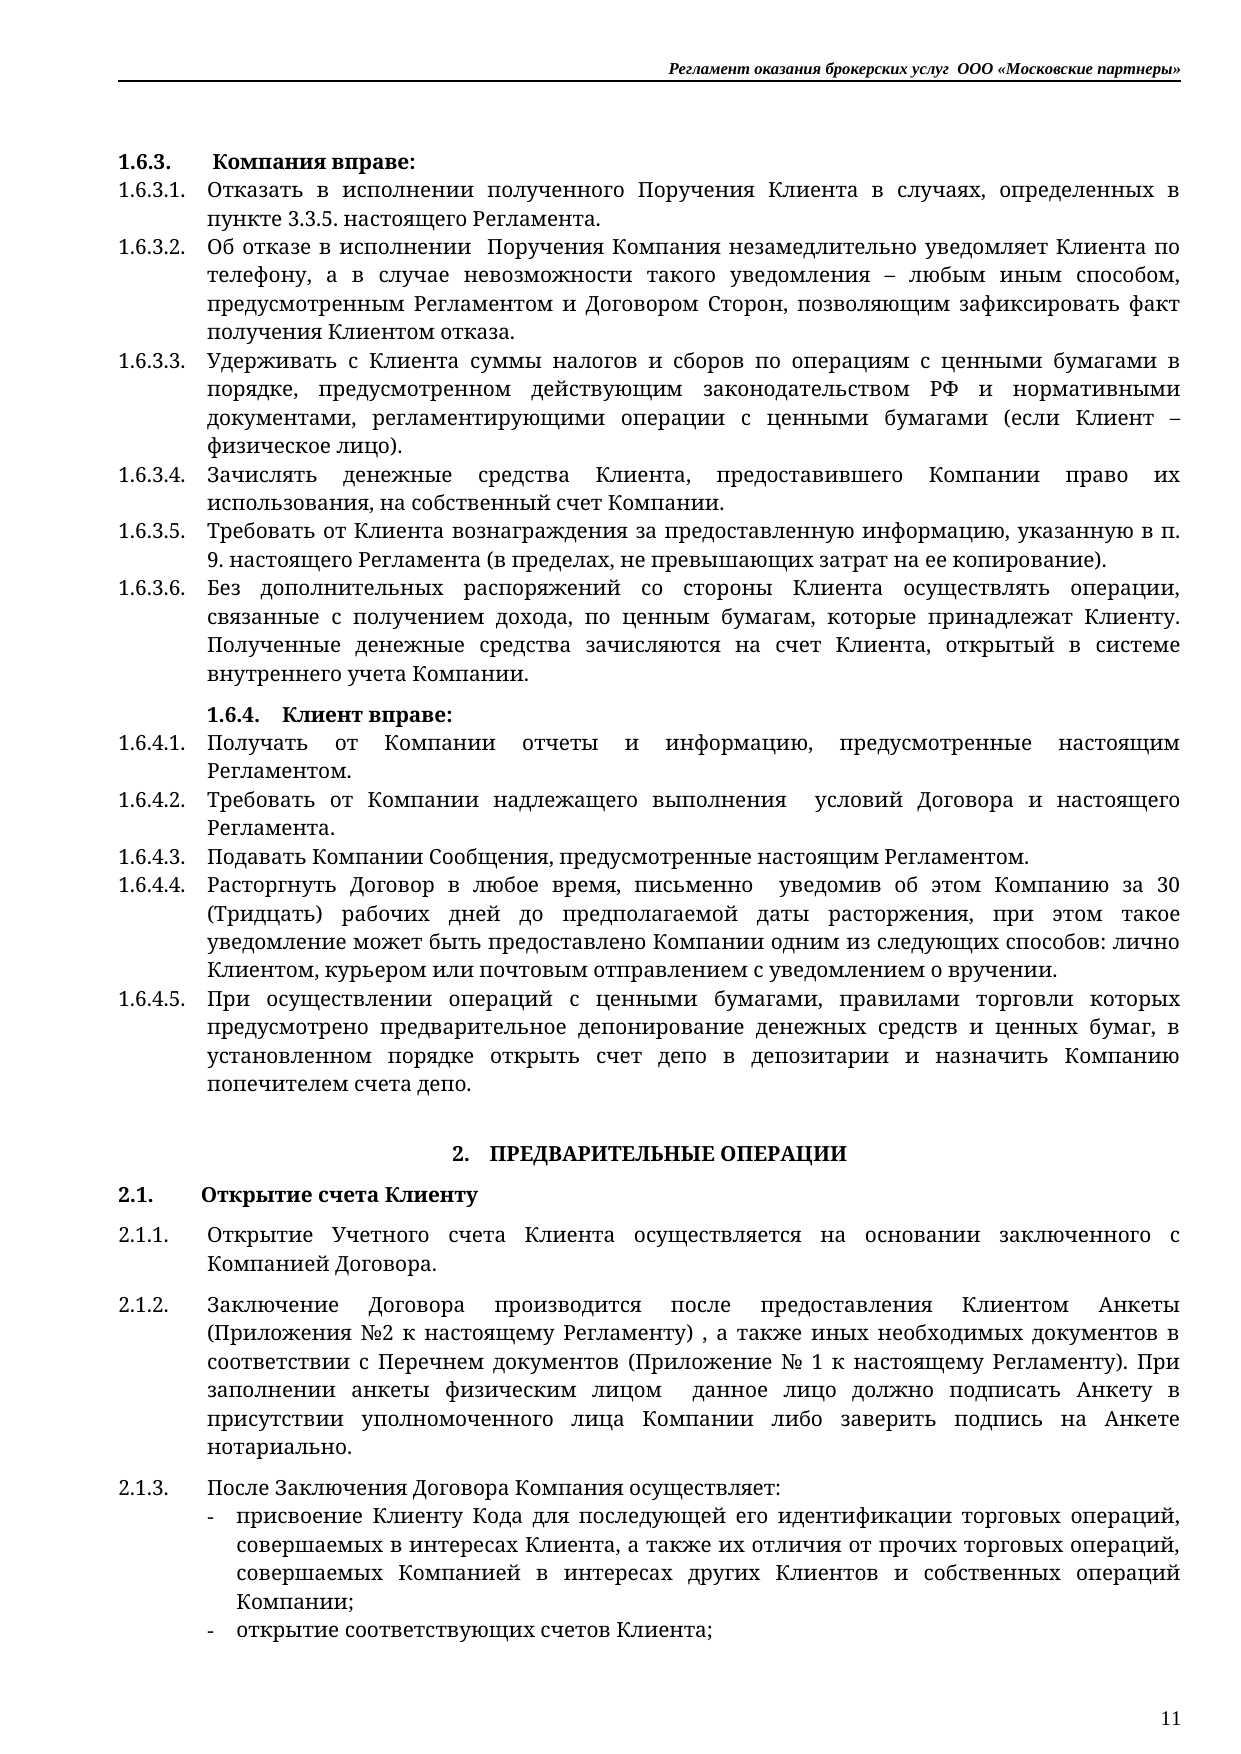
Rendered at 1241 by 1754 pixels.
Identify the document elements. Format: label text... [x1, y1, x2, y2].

list присвоение Клиенту Кода для последующей его идентификации торговых операций, совершаемых в интересах Клиента, а также их отличия от прочих торговых операций, совершаемых Компанией в интересах других Клиентов и собственных операций Компании; [207, 1502, 1181, 1615]
list Об отказе в исполнении Поручения Компания незамедлительно уведомляет Клиента по телефону, а в случае невозможности такого уведомления – любым иным способом, предусмотренным Регламентом и Договором Сторон, позволяющим зафиксировать факт получения Клиентом отказа. [118, 232, 1181, 346]
subtitle Открытие счета Клиенту [118, 1180, 1181, 1208]
subtitle ПРЕДВАРИТЕЛЬНЫЕ ОПЕРАЦИИ [118, 1139, 1181, 1167]
list Требовать от Клиента вознаграждения за предоставленную информацию, указанную в п. 9. настоящего Регламента (в пределах, не превышающих затрат на ее копирование). [118, 517, 1181, 573]
list При осуществлении операций с ценными бумагами, правилами торговли которых предусмотрено предварительное депонирование денежных средств и ценных бумаг, в установленном порядке открыть счет депо в депозитарии и назначить Компанию попечителем счета депо. [118, 984, 1181, 1098]
list Открытие Учетного счета Клиента осуществляется на основании заключенного с Компанией Договора. [118, 1221, 1181, 1277]
list Клиент вправе: [207, 700, 1181, 728]
list Требовать от Компании надлежащего выполнения условий Договора и настоящего Регламента. [118, 785, 1181, 842]
list Расторгнуть Договор в любое время, письменно уведомив об этом Компанию за 30 (Тридцать) рабочих дней до предполагаемой даты расторжения, при этом такое уведомление может быть предоставлено Компании одним из следующих способов: лично Клиентом, курьером или почтовым отправлением с уведомлением о вручении. [118, 870, 1181, 984]
list Зачислять денежные средства Клиента, предоставившего Компании право их использования, на собственный счет Компании. [118, 460, 1181, 517]
list открытие соответствующих счетов Клиента; [207, 1615, 1181, 1644]
list Без дополнительных распоряжений со стороны Клиента осуществлять операции, связанные с получением дохода, по ценным бумагам, которые принадлежат Клиенту. Полученные денежные средства зачисляются на счет Клиента, открытый в системе внутреннего учета Компании. [118, 573, 1181, 687]
list Компания вправе: [118, 147, 1181, 175]
list Отказать в исполнении полученного Поручения Клиента в случаях, определенных в пункте 3.3.5. настоящего Регламента. [118, 175, 1181, 232]
list Получать от Компании отчеты и информацию, предусмотренные настоящим Регламентом. [118, 728, 1181, 785]
list Подавать Компании Сообщения, предусмотренные настоящим Регламентом. [118, 842, 1181, 870]
list Заключение Договора производится после предоставления Клиентом Анкеты (Приложения №2 к настоящему Регламенту) , а также иных необходимых документов в соответствии с Перечнем документов (Приложение № 1 к настоящему Регламенту). При заполнении анкеты физическим лицом данное лицо должно подписать Анкету в присутствии уполномоченного лица Компании либо заверить подпись на Анкете нотариально. [118, 1290, 1181, 1461]
list Удерживать с Клиента суммы налогов и сборов по операциям с ценными бумагами в порядке, предусмотренном действующим законодательством РФ и нормативными документами, регламентирующими операции с ценными бумагами (если Клиент – физическое лицо). [118, 346, 1181, 460]
list После Заключения Договора Компания осуществляет: [118, 1473, 1181, 1502]
